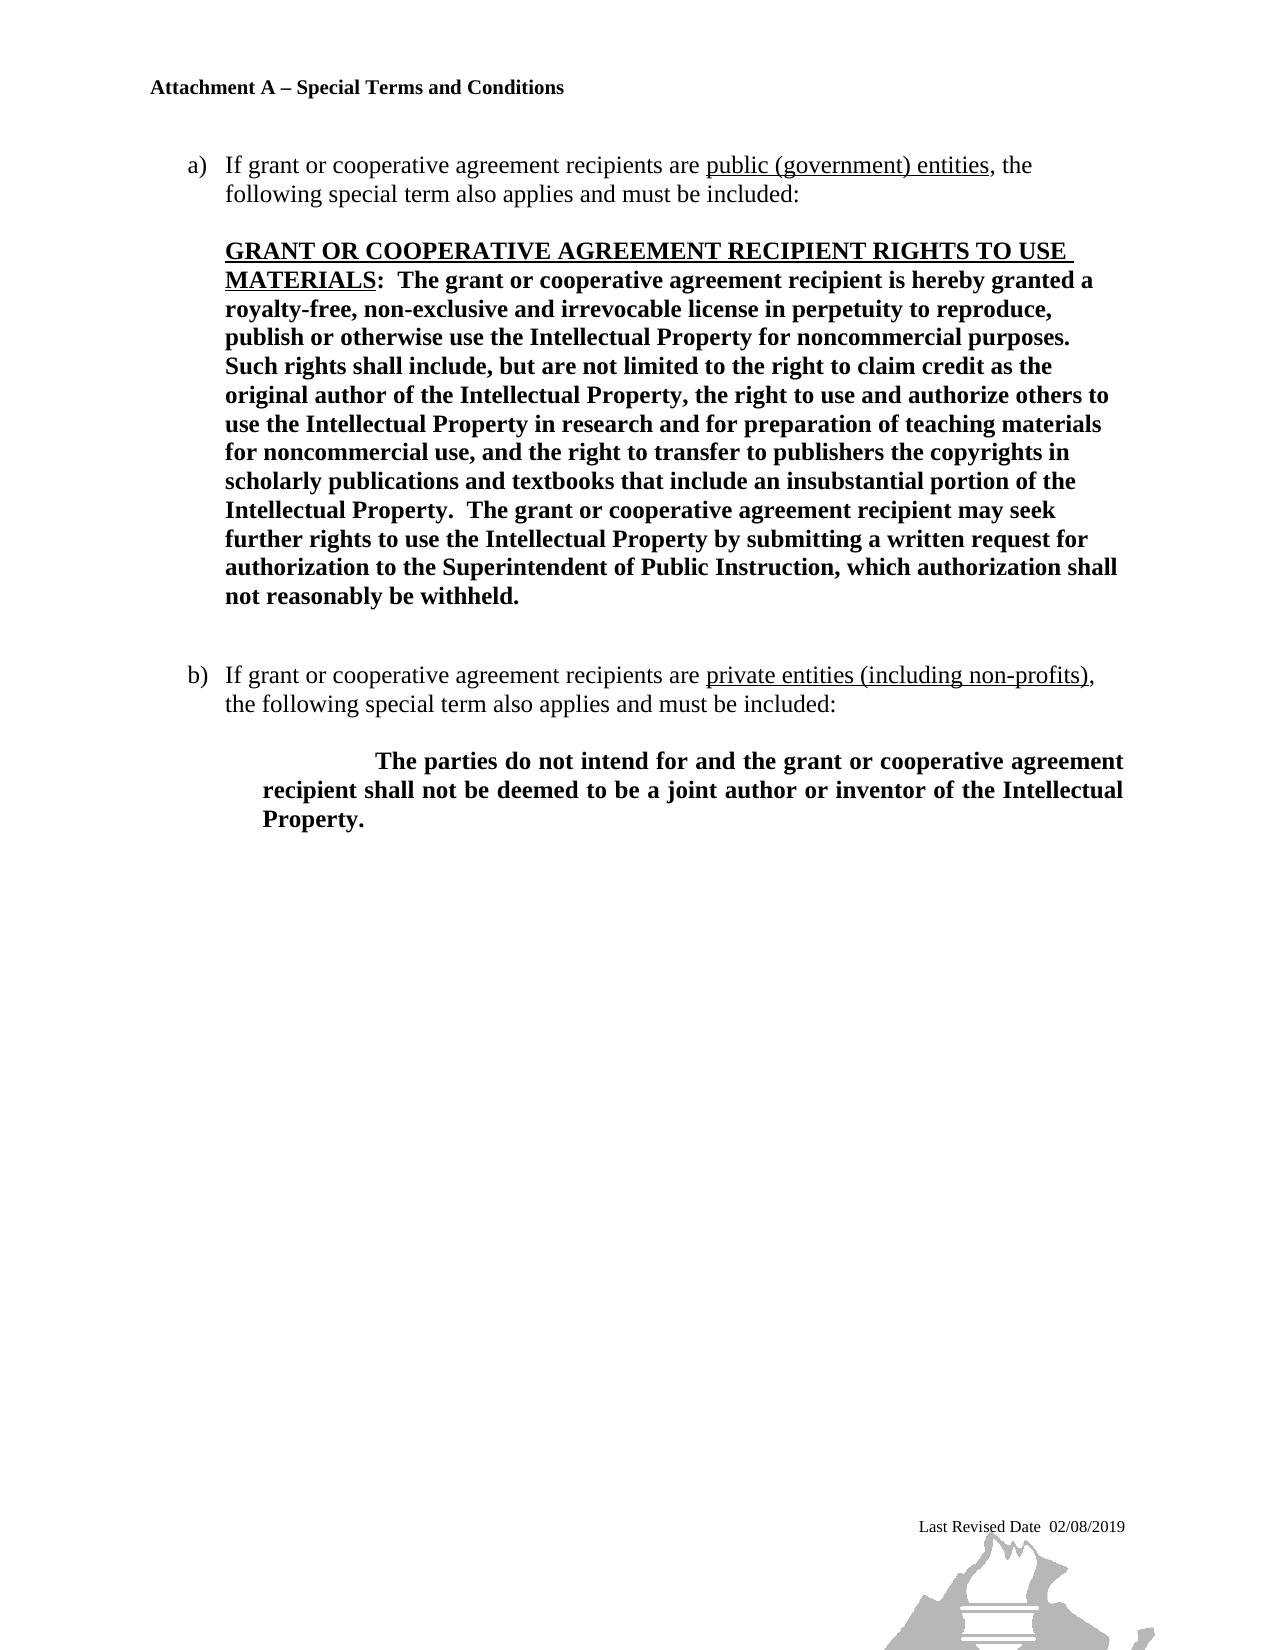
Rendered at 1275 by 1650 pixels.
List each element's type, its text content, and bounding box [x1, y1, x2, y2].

list If grant or cooperative agreement recipients are private entities (including non-profits), the following special term also applies and must be included: [187, 660, 1125, 717]
picture [663, 1516, 1190, 1650]
text GRANT OR COOPERATIVE AGREEMENT RECIPIENT RIGHTS TO USE MATERIALS: The grant or cooperative agreement recipient is hereby granted a royalty-free, non-exclusive and irrevocable license in perpetuity to reproduce, publish or otherwise use the Intellectual Property for noncommercial purposes. Such rights shall include, but are not limited to the right to claim credit as the original author of the Intellectual Property, the right to use and authorize others to use the Intellectual Property in research and for preparation of teaching materials for noncommercial use, and the right to transfer to publishers the copyrights in scholarly publications and textbooks that include an insubstantial portion of the Intellectual Property. The grant or cooperative agreement recipient may seek further rights to use the Intellectual Property by submitting a written request for authorization to the Superintendent of Public Instruction, which authorization shall not reasonably be withheld. [225, 236, 1125, 610]
list If grant or cooperative agreement recipients are public (government) entities, the following special term also applies and must be included: [187, 150, 1125, 207]
text The parties do not intend for and the grant or cooperative agreement recipient shall not be deemed to be a joint author or inventor of the Intellectual Property. [262, 746, 1125, 832]
